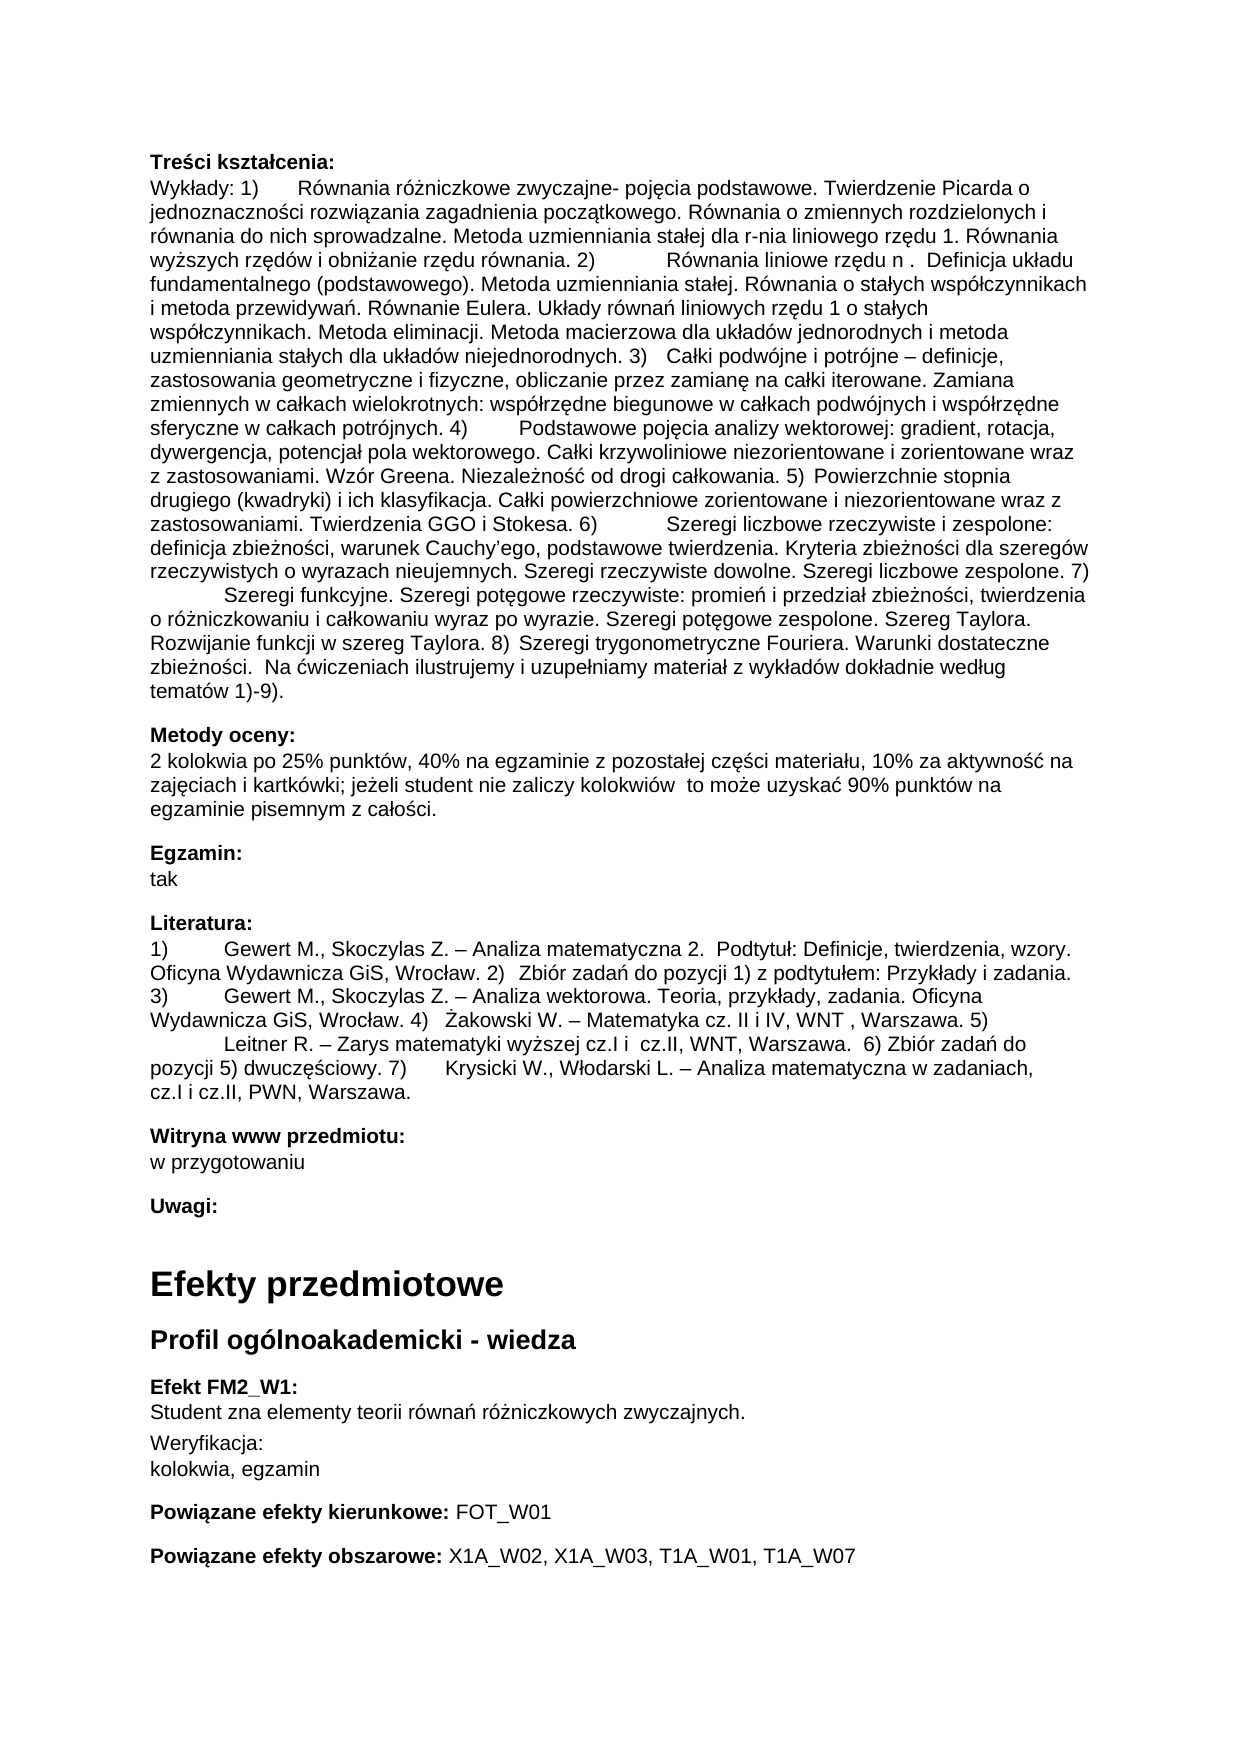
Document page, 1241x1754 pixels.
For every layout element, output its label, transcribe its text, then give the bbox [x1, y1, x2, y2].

text w przygotowaniu [150, 1150, 1090, 1174]
text kolokwia, egzamin [150, 1456, 1090, 1480]
text Student zna elementy teorii równań różniczkowych zwyczajnych. [150, 1400, 1090, 1424]
text Wykłady: 1) Równania różniczkowe zwyczajne- pojęcia podstawowe. Twierdzenie Picarda o jednoznaczności rozwiązania zagadnienia początkowego. Równania o zmiennych rozdzielonych i równania do nich sprowadzalne. Metoda uzmienniania stałej dla r-nia liniowego rzędu 1. Równania wyższych rzędów i obniżanie rzędu równania. 2) Równania liniowe rzędu n . Definicja układu fundamentalnego (podstawowego). Metoda uzmienniania stałej. Równania o stałych współczynnikach i metoda przewidywań. Równanie Eulera. Układy równań liniowych rzędu 1 o stałych współczynnikach. Metoda eliminacji. Metoda macierzowa dla układów jednorodnych i metoda uzmienniania stałych dla układów niejednorodnych. 3) Całki podwójne i potrójne – definicje, zastosowania geometryczne i fizyczne, obliczanie przez zamianę na całki iterowane. Zamiana zmiennych w całkach wielokrotnych: współrzędne biegunowe w całkach podwójnych i współrzędne sferyczne w całkach potrójnych. 4) Podstawowe pojęcia analizy wektorowej: gradient, rotacja, dywergencja, potencjał pola wektorowego. Całki krzywoliniowe niezorientowane i zorientowane wraz z zastosowaniami. Wzór Greena. Niezależność od drogi całkowania. 5) Powierzchnie stopnia drugiego (kwadryki) i ich klasyfikacja. Całki powierzchniowe zorientowane i niezorientowane wraz z zastosowaniami. Twierdzenia GGO i Stokesa. 6) Szeregi liczbowe rzeczywiste i zespolone: definicja zbieżności, warunek Cauchy’ego, podstawowe twierdzenia. Kryteria zbieżności dla szeregów rzeczywistych o wyrazach nieujemnych. Szeregi rzeczywiste dowolne. Szeregi liczbowe zespolone. 7) Szeregi funkcyjne. Szeregi potęgowe rzeczywiste: promień i przedział zbieżności, twierdzenia o różniczkowaniu i całkowaniu wyraz po wyrazie. Szeregi potęgowe zespolone. Szereg Taylora. Rozwijanie funkcji w szereg Taylora. 8) Szeregi trygonometryczne Fouriera. Warunki dostateczne zbieżności. Na ćwiczeniach ilustrujemy i uzupełniamy materiał z wykładów dokładnie według tematów 1)-9). [150, 176, 1090, 703]
text Literatura: [150, 910, 1090, 934]
text Metody oceny: [150, 723, 1090, 747]
text tak [150, 867, 1090, 891]
text Uwagi: [150, 1194, 1090, 1218]
text 1) Gewert M., Skoczylas Z. – Analiza matematyczna 2. Podtytuł: Definicje, twierdzenia, wzory. Oficyna Wydawnicza GiS, Wrocław. 2) Zbiór zadań do pozycji 1) z podtytułem: Przykłady i zadania. 3) Gewert M., Skoczylas Z. – Analiza wektorowa. Teoria, przykłady, zadania. Oficyna Wydawnicza GiS, Wrocław. 4) Żakowski W. – Matematyka cz. II i IV, WNT , Warszawa. 5) Leitner R. – Zarys matematyki wyższej cz.I i cz.II, WNT, Warszawa. 6) Zbiór zadań do pozycji 5) dwuczęściowy. 7) Krysicki W., Włodarski L. – Analiza matematyczna w zadaniach, cz.I i cz.II, PWN, Warszawa. [150, 936, 1090, 1104]
subtitle Efekty przedmiotowe [150, 1263, 1090, 1304]
text Egzamin: [150, 841, 1090, 864]
text Weryfikacja: [150, 1430, 1090, 1454]
text Treści kształcenia: [150, 150, 1090, 174]
text Powiązane efekty kierunkowe: FOT_W01 [150, 1500, 1090, 1524]
text 2 kolokwia po 25% punktów, 40% na egzaminie z pozostałej części materiału, 10% za aktywność na zajęciach i kartkówki; jeżeli student nie zaliczy kolokwiów to może uzyskać 90% punktów na egzaminie pisemnym z całości. [150, 749, 1090, 821]
subtitle Profil ogólnoakademicki - wiedza [150, 1324, 1090, 1355]
text Witryna www przedmiotu: [150, 1124, 1090, 1148]
text Powiązane efekty obszarowe: X1A_W02, X1A_W03, T1A_W01, T1A_W07 [150, 1544, 1090, 1568]
text Efekt FM2_W1: [150, 1375, 1090, 1399]
